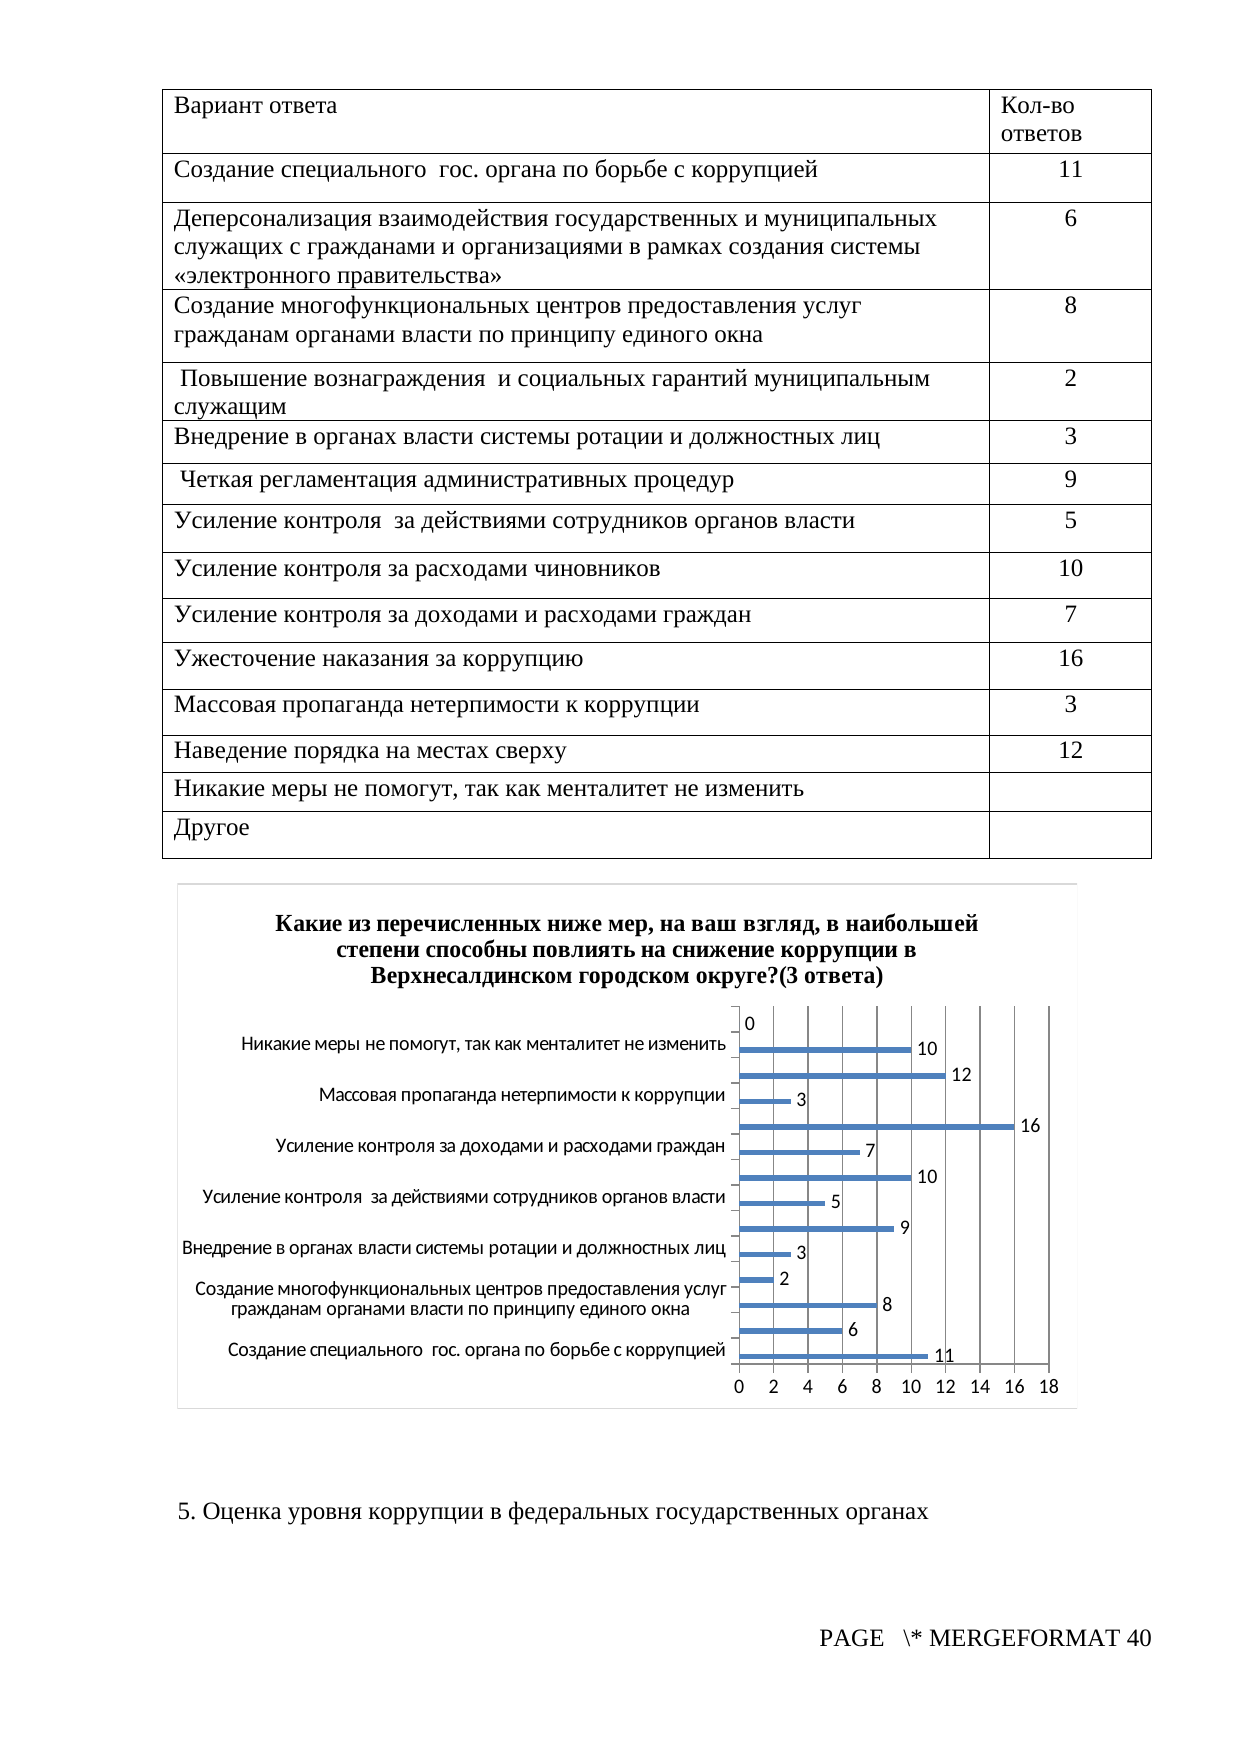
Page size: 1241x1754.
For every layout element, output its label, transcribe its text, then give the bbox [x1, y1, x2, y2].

table_cell 3 [990, 690, 1151, 734]
text 5. Оценка уровня коррупции в федеральных государственных органах [177, 1496, 1152, 1525]
table_cell 6 [990, 203, 1151, 289]
table_cell 2 [990, 363, 1151, 420]
table_cell Повышение вознаграждения и социальных гарантий муниципальным служащим [163, 363, 989, 420]
table_cell Внедрение в органах власти системы ротации и должностных лиц [163, 421, 989, 463]
table_cell Массовая пропаганда нетерпимости к коррупции [163, 690, 989, 734]
table_cell 8 [990, 290, 1151, 362]
table_cell [990, 812, 1151, 858]
table_cell 9 [990, 464, 1151, 504]
table_cell 10 [990, 553, 1151, 598]
table_cell 3 [990, 421, 1151, 463]
table_header Кол-во ответов [990, 90, 1151, 153]
table_header Вариант ответа [163, 90, 989, 153]
table_cell Усиление контроля за действиями сотрудников органов власти [163, 505, 989, 552]
table_cell Усиление контроля за расходами чиновников [163, 553, 989, 598]
table_cell [990, 773, 1151, 811]
table_cell Ужесточение наказания за коррупцию [163, 643, 989, 688]
table_cell 5 [990, 505, 1151, 552]
table_cell Наведение порядка на местах сверху [163, 736, 989, 772]
table_cell Деперсонализация взаимодействия государственных и муниципальных служащих с гражданами и организациями в рамках создания системы «электронного правительства» [163, 203, 989, 289]
table_cell 12 [990, 736, 1151, 772]
table_cell 7 [990, 599, 1151, 642]
table_cell 11 [990, 154, 1151, 202]
table_cell Создание специального гос. органа по борьбе с коррупцией [163, 154, 989, 202]
table_cell Другое [163, 812, 989, 858]
table_cell 16 [990, 643, 1151, 688]
table_cell Создание многофункциональных центров предоставления услуг гражданам органами власти по принципу единого окна [163, 290, 989, 362]
table_cell Усиление контроля за доходами и расходами граждан [163, 599, 989, 642]
table_cell Четкая регламентация административных процедур [163, 464, 989, 504]
table_cell Никакие меры не помогут, так как менталитет не изменить [163, 773, 989, 811]
